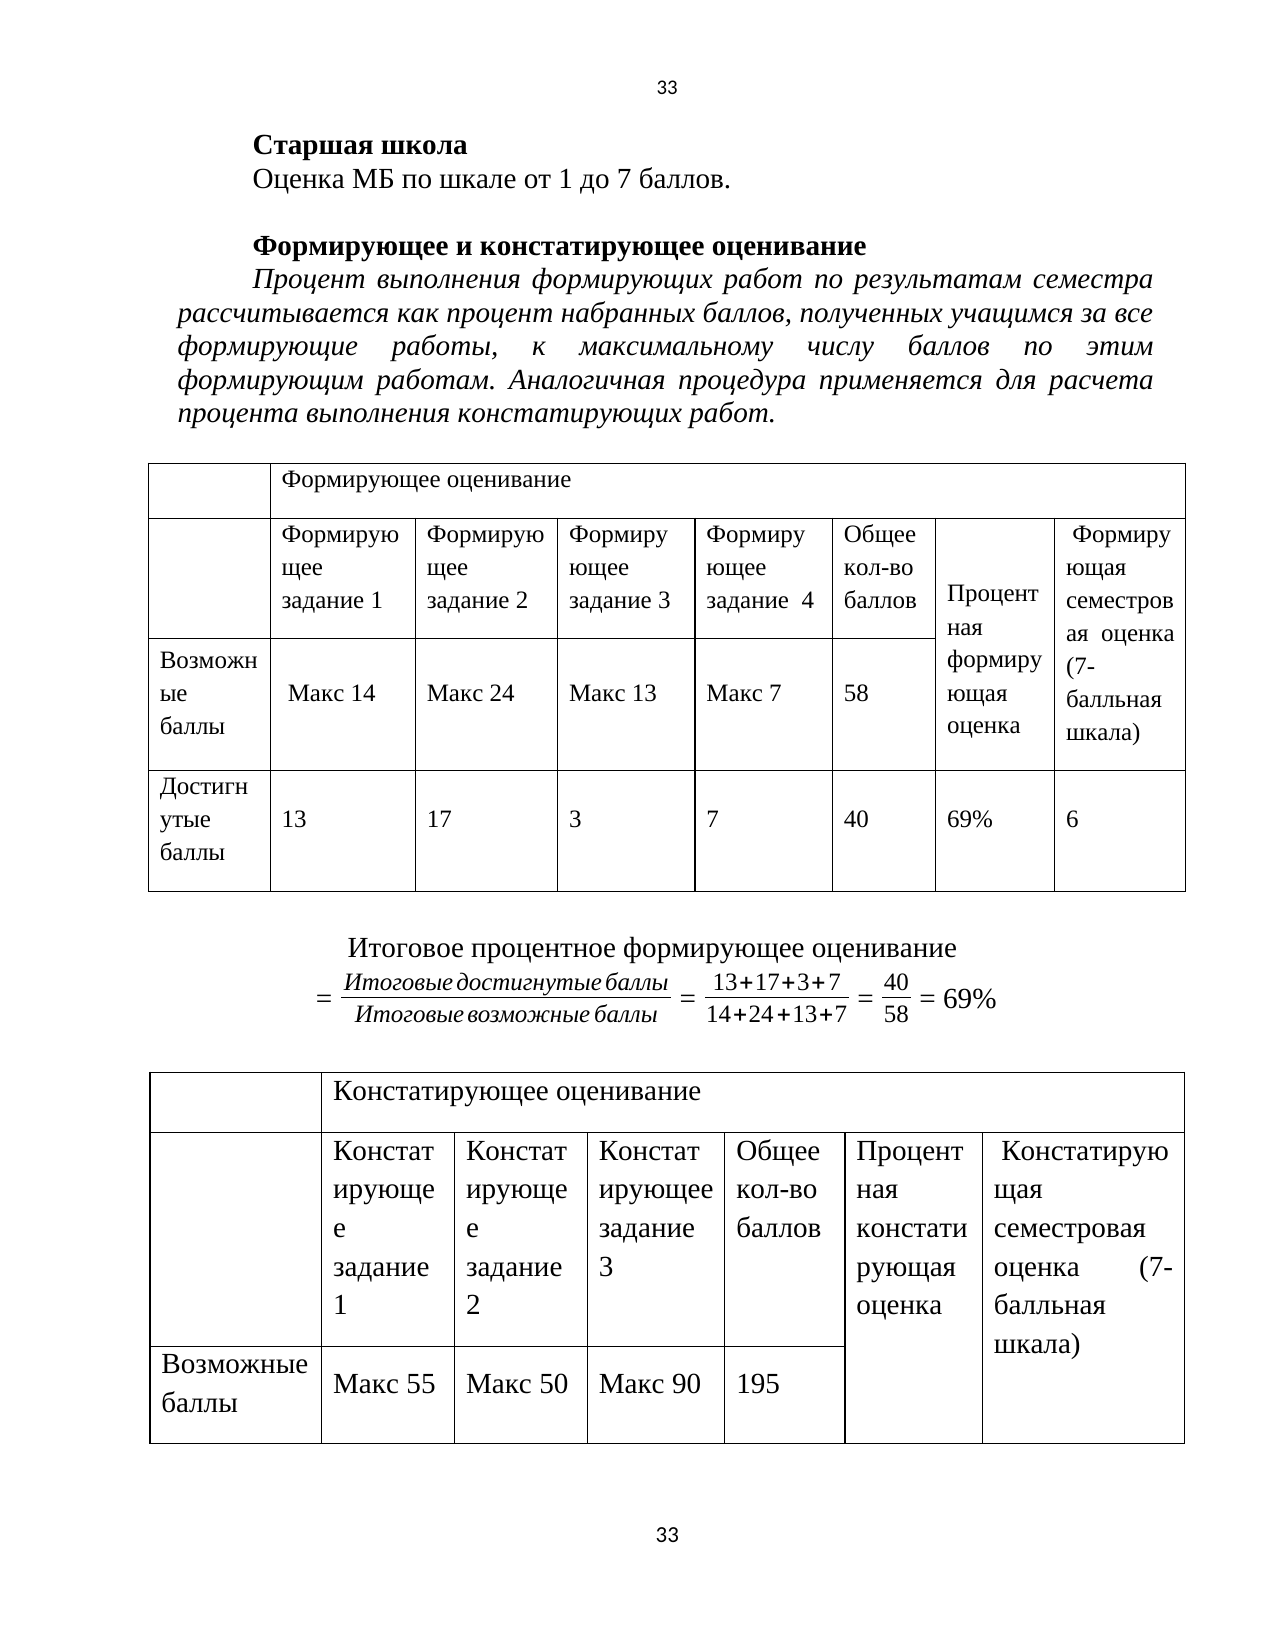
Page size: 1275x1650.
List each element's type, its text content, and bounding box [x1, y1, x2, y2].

table_cell [151, 1133, 321, 1346]
table_cell 13 [271, 771, 415, 891]
table_cell Макс 55 [322, 1347, 454, 1443]
table_cell Формирующее задание 4 [696, 519, 832, 638]
subtitle Оценка МБ по шкале от 1 до 7 баллов. [177, 161, 1157, 194]
subtitle Процент выполнения формирующих работ по результатам семестра рассчитывается как процент набранных баллов, полученных учащимся за все формирующие работы, к максимальному числу баллов по этим формирующим работам. Аналогичная процедура применяется для расчета процента выполнения констатирующих работ. [177, 261, 1157, 429]
table_cell Макс 13 [558, 639, 694, 770]
table_header [149, 464, 270, 518]
table_cell Возможные баллы [149, 639, 270, 770]
table_cell Макс 7 [696, 639, 832, 770]
text = = = = 69% [148, 969, 1157, 1028]
table_cell 69% [936, 771, 1054, 891]
table_cell Процентная констатирующая оценка [846, 1133, 982, 1443]
table_cell Возможные баллы [151, 1347, 321, 1443]
table_cell Общее кол-во баллов [833, 519, 935, 638]
table_cell Формирующее задание 2 [416, 519, 557, 638]
table_cell 7 [696, 771, 832, 891]
table_cell Констатирующая семестровая оценка (7-балльная шкала) [983, 1133, 1184, 1443]
table_cell Макс 24 [416, 639, 557, 770]
table_cell Процентная формирующая оценка [936, 519, 1054, 770]
table_cell Констатирующее задание 2 [455, 1133, 587, 1346]
table_cell 58 [833, 639, 935, 770]
subtitle Старшая школа [177, 127, 1157, 161]
table_cell Макс 90 [588, 1347, 724, 1443]
table_header Формирующее оценивание [271, 464, 1185, 518]
subtitle Формирующее и констатирующее оценивание [177, 228, 1157, 261]
table_cell 6 [1055, 771, 1185, 891]
table_cell 3 [558, 771, 694, 891]
table_cell Формирующее задание 1 [271, 519, 415, 638]
table_cell Констатирующее задание 1 [322, 1133, 454, 1346]
table_cell [149, 519, 270, 638]
text Итоговое процентное формирующее оценивание [148, 930, 1157, 964]
table_cell Макс 50 [455, 1347, 587, 1443]
table_header [151, 1073, 321, 1132]
table_cell Формирующая семестровая оценка (7-балльная шкала) [1055, 519, 1185, 770]
table_cell 17 [416, 771, 557, 891]
table_cell 195 [725, 1347, 844, 1443]
table_cell Общее кол-во баллов [725, 1133, 844, 1346]
table_cell Формирующее задание 3 [558, 519, 694, 638]
table_header Констатирующее оценивание [322, 1073, 1184, 1132]
table_cell Макс 14 [271, 639, 415, 770]
table_cell Достигнутые баллы [149, 771, 270, 891]
table_cell Констатирующее задание 3 [588, 1133, 724, 1346]
table_cell 40 [833, 771, 935, 891]
